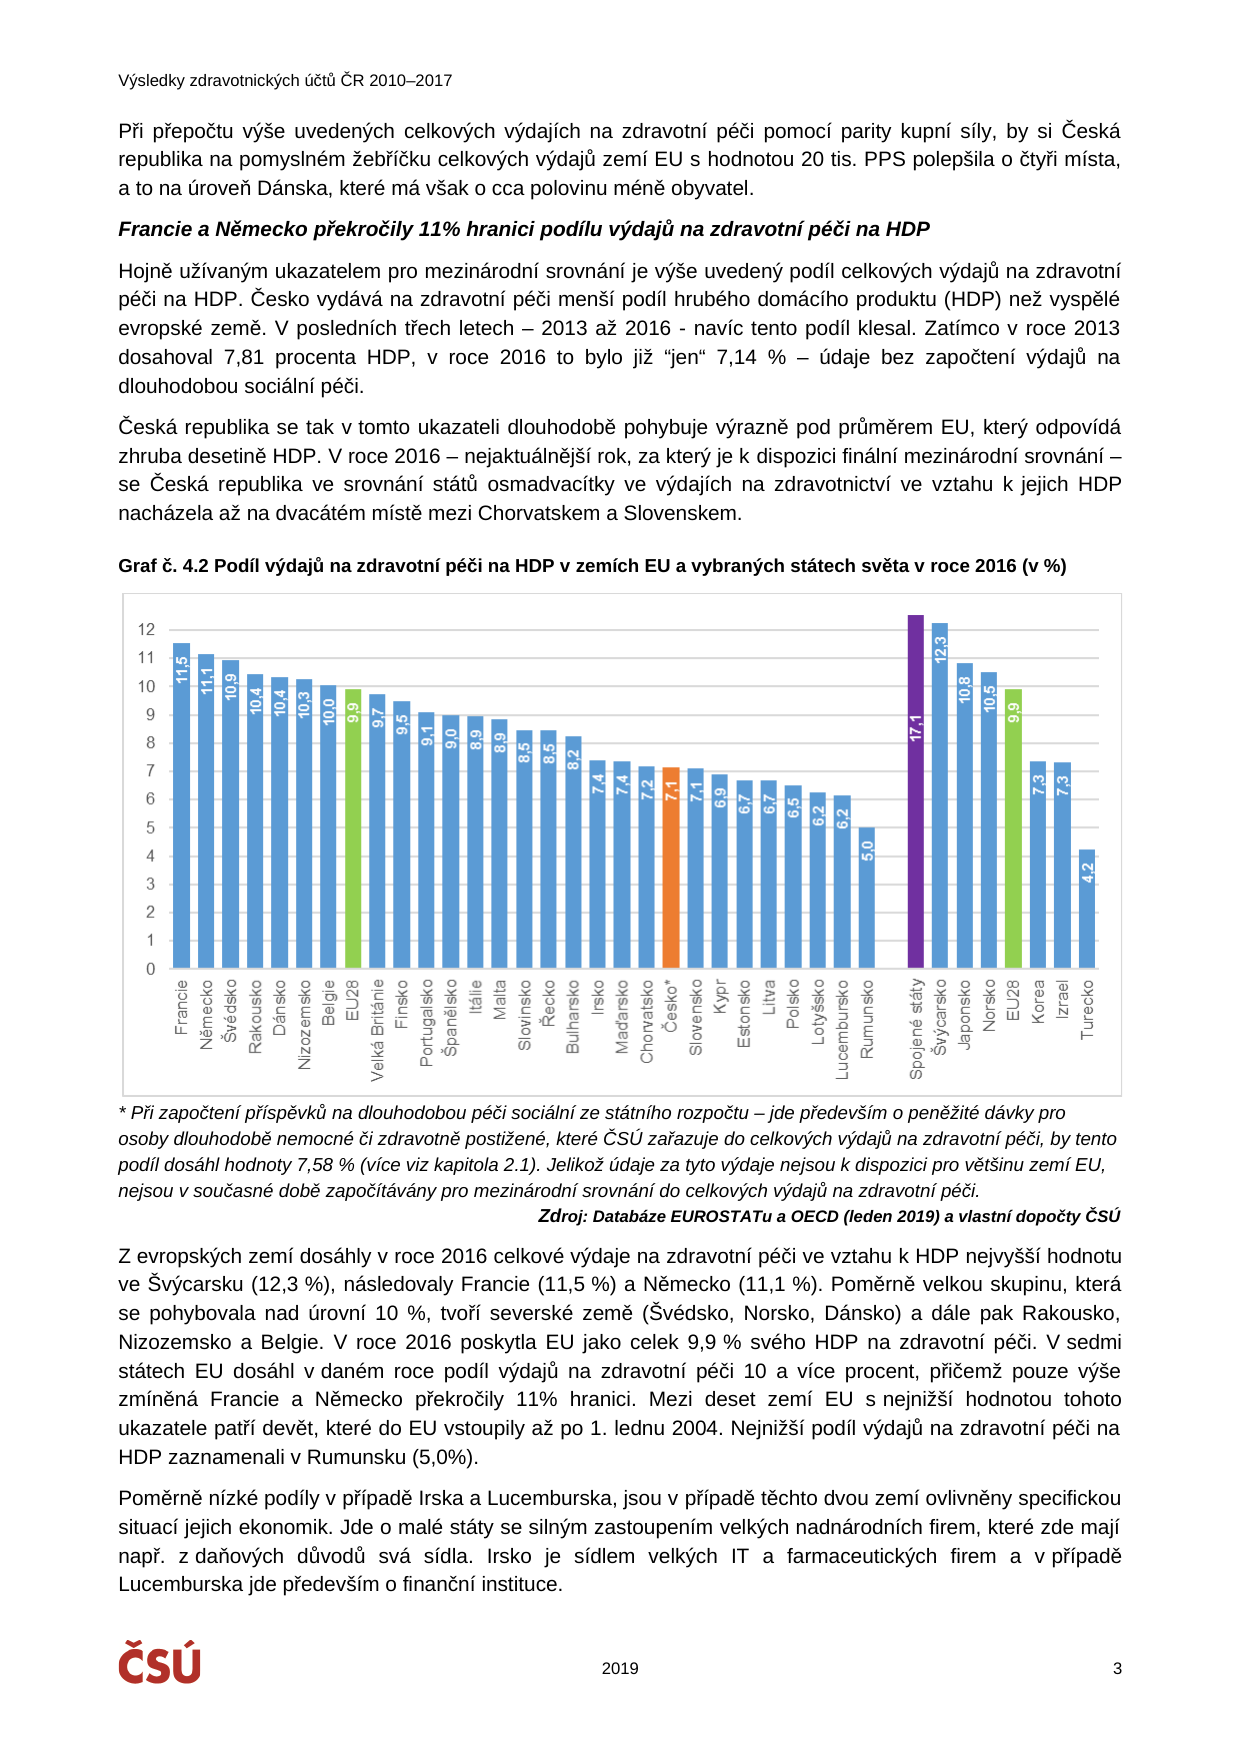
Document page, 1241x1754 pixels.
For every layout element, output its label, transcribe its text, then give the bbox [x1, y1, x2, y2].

text Hojně užívaným ukazatelem pro mezinárodní srovnání je výše uvedený podíl celkových výdajů na zdravotní péči na HDP. Česko vydává na zdravotní péči menší podíl hrubého domácího produktu (HDP) než vyspělé evropské země. V posledních třech letech – 2013 až 2016 - navíc tento podíl klesal. Zatímco v roce 2013 dosahoval 7,81 procenta HDP, v roce 2016 to bylo již “jen“ 7,14 % – údaje bez započtení výdajů na dlouhodobou sociální péči. [118, 258, 1122, 397]
text Česká republika se tak v tomto ukazateli dlouhodobě pohybuje výrazně pod průměrem EU, který odpovídá zhruba desetině HDP. V roce 2016 – nejaktuálnější rok, za který je k dispozici finální mezinárodní srovnání – se Česká republika ve srovnání států osmadvacítky ve výdajích na zdravotnictví ve vztahu k jejich HDP nacházela až na dvacátém místě mezi Chorvatskem a Slovenskem. [118, 415, 1122, 525]
text Poměrně nízké podíly v případě Irska a Lucemburska, jsou v případě těchto dvou zemí ovlivněny specifickou situací jejich ekonomik. Jde o malé státy se silným zastoupením velkých nadnárodních firem, které zde mají např. z daňových důvodů svá sídla. Irsko je sídlem velkých IT a farmaceutických firem a v případě Lucemburska jde především o finanční instituce. [118, 1486, 1122, 1596]
picture [118, 1640, 200, 1684]
text Zdroj: Databáze EUROSTATu a OECD (leden 2019) a vlastní dopočty ČSÚ [118, 1205, 1122, 1227]
picture [122, 593, 1123, 1097]
text Z evropských zemí dosáhly v roce 2016 celkové výdaje na zdravotní péči ve vztahu k HDP nejvyšší hodnotu ve Švýcarsku (12,3 %), následovaly Francie (11,5 %) a Německo (11,1 %). Poměrně velkou skupinu, která se pohybovala nad úrovní 10 %, tvoří severské země (Švédsko, Norsko, Dánsko) a dále pak Rakousko, Nizozemsko a Belgie. V roce 2016 poskytla EU jako celek 9,9 % svého HDP na zdravotní péči. V sedmi státech EU dosáhl v daném roce podíl výdajů na zdravotní péči 10 a více procent, přičemž pouze výše zmíněná Francie a Německo překročily 11% hranici. Mezi deset zemí EU s nejnižší hodnotou tohoto ukazatele patří devět, které do EU vstoupily až po 1. lednu 2004. Nejnižší podíl výdajů na zdravotní péči na HDP zaznamenali v Rumunsku (5,0%). [118, 1243, 1122, 1469]
text Francie a Německo překročily 11% hranici podílu výdajů na zdravotní péči na HDP [118, 217, 1122, 241]
text * Při započtení příspěvků na dlouhodobou péči sociální ze státního rozpočtu – jde především o peněžité dávky pro osoby dlouhodobě nemocné či zdravotně postižené, které ČSÚ zařazuje do celkových výdajů na zdravotní péči, by tento podíl dosáhl hodnoty 7,58 % (více viz kapitola 2.1). Jelikož údaje za tyto výdaje nejsou k dispozici pro většinu zemí EU, nejsou v současné době započítávány pro mezinárodní srovnání do celkových výdajů na zdravotní péči. [118, 1102, 1122, 1201]
text Graf č. 4.2 Podíl výdajů na zdravotní péči na HDP v zemích EU a vybraných státech světa v roce 2016 (v %) [118, 555, 1122, 576]
text Při přepočtu výše uvedených celkových výdajích na zdravotní péči pomocí parity kupní síly, by si Česká republika na pomyslném žebříčku celkových výdajů zemí EU s hodnotou 20 tis. PPS polepšila o čtyři místa, a to na úroveň Dánska, které má však o cca polovinu méně obyvatel. [118, 118, 1122, 200]
